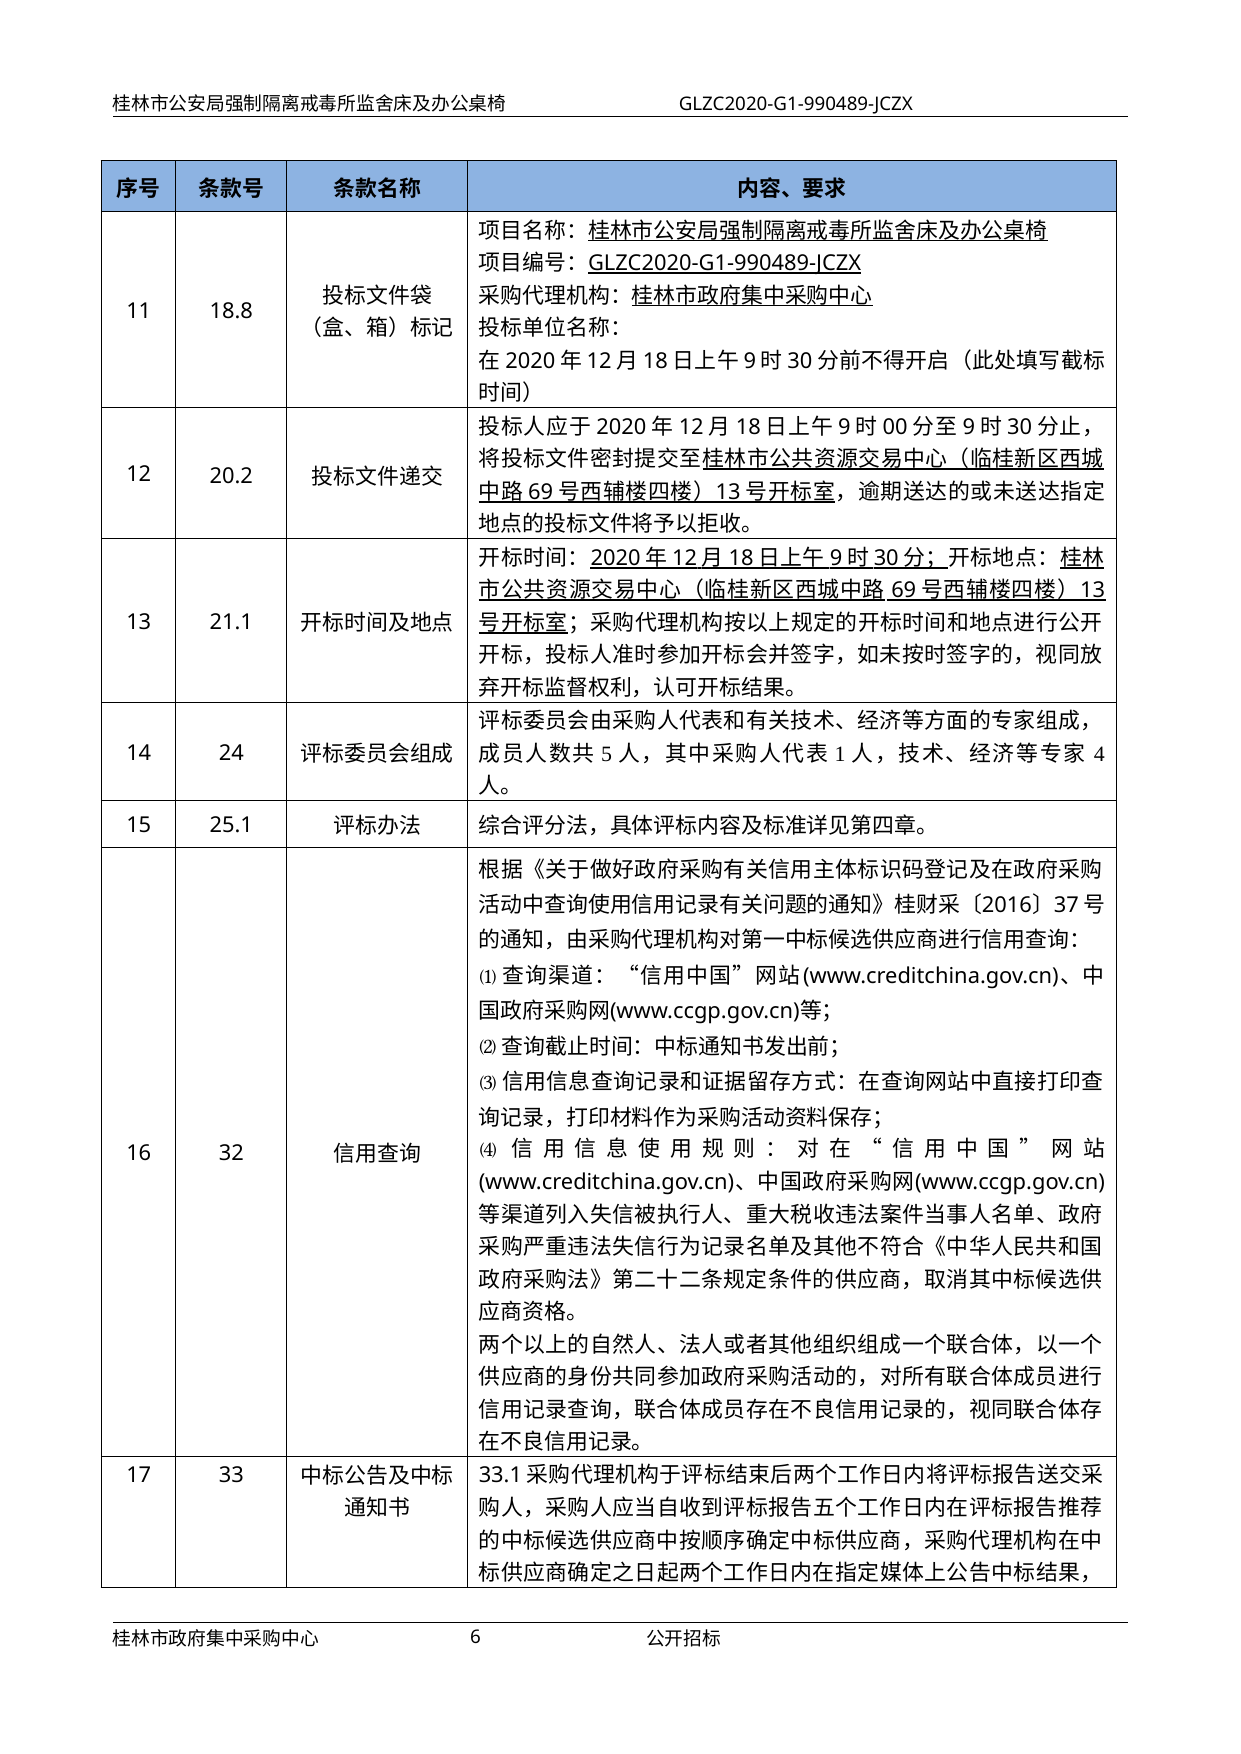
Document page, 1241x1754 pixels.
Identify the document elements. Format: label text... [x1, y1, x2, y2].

table_cell 24 [176, 703, 286, 800]
table_cell 11 [102, 212, 175, 407]
table_cell 投标文件递交 [287, 408, 467, 538]
table_cell 开标时间：2020年12月18日上午9时30分；开标地点：桂林市公共资源交易中心（临桂新区西城中路69号西辅楼四楼）13号开标室；采购代理机构按以上规定的开标时间和地点进行公开开标，投标人准时参加开标会并签字，如未按时签字的，视同放弃开标监督权利，认可开标结果。 [468, 539, 1116, 702]
table_cell 20.2 [176, 408, 286, 538]
table_cell 18.8 [176, 212, 286, 407]
table_cell 项目名称：桂林市公安局强制隔离戒毒所监舍床及办公桌椅 项目编号：GLZC2020-G1-990489-JCZX 采购代理机构：桂林市政府集中采购中心 投标单位名称： 在2020年12月18日上午9时30分前不得开启（此处填写截标时间） [468, 212, 1116, 407]
table_cell 17 [102, 1457, 175, 1587]
table_cell 中标公告及中标通知书 [287, 1457, 467, 1587]
table_cell 15 [102, 801, 175, 847]
table_cell 评标委员会由采购人代表和有关技术、经济等方面的专家组成，成员人数共5人，其中采购人代表1人，技术、经济等专家 4人。 [468, 703, 1116, 800]
table_cell 投标人应于2020年12月18日上午9时00分至9时30分止，将投标文件密封提交至桂林市公共资源交易中心（临桂新区西城中路69号西辅楼四楼）13号开标室，逾期送达的或未送达指定地点的投标文件将予以拒收。 [468, 408, 1116, 538]
table_header 条款名称 [287, 161, 467, 211]
table_cell 信用查询 [287, 848, 467, 1456]
table_header 序号 [102, 161, 175, 211]
table_cell 21.1 [176, 539, 286, 702]
table_cell 13 [102, 539, 175, 702]
table_header 条款号 [176, 161, 286, 211]
table_cell 评标委员会组成 [287, 703, 467, 800]
table_header 内容、要求 [468, 161, 1116, 211]
table_cell 12 [102, 408, 175, 538]
table_cell 综合评分法，具体评标内容及标准详见第四章。 [468, 801, 1116, 847]
table_cell 14 [102, 703, 175, 800]
table_cell 33 [176, 1457, 286, 1587]
table_cell 25.1 [176, 801, 286, 847]
table_cell 根据《关于做好政府采购有关信用主体标识码登记及在政府采购活动中查询使用信用记录有关问题的通知》桂财采〔2016〕37号的通知，由采购代理机构对第一中标候选供应商进行信用查询： ⑴查询渠道：“信用中国”网站(www.creditchina.gov.cn)、中国政府采购网(www.ccgp.gov.cn)等； ⑵查询截止时间：中标通知书发出前； ⑶信用信息查询记录和证据留存方式：在查询网站中直接打印查询记录，打印材料作为采购活动资料保存； ⑷信用信息使用规则：对在“信用中国”网站(www.creditchina.gov.cn)、中国政府采购网(www.ccgp.gov.cn)等渠道列入失信被执行人、重大税收违法案件当事人名单、政府采购严重违法失信行为记录名单及其他不符合《中华人民共和国政府采购法》第二十二条规定条件的供应商，取消其中标候选供应商资格。 两个以上的自然人、法人或者其他组织组成一个联合体，以一个供应商的身份共同参加政府采购活动的，对所有联合体成员进行信用记录查询，联合体成员存在不良信用记录的，视同联合体存在不良信用记录。 [468, 848, 1116, 1456]
table_cell 开标时间及地点 [287, 539, 467, 702]
table_cell 评标办法 [287, 801, 467, 847]
table_cell 32 [176, 848, 286, 1456]
table_cell 投标文件袋（盒、箱）标记 [287, 212, 467, 407]
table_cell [468, 1457, 1116, 1587]
table_cell 16 [102, 848, 175, 1456]
